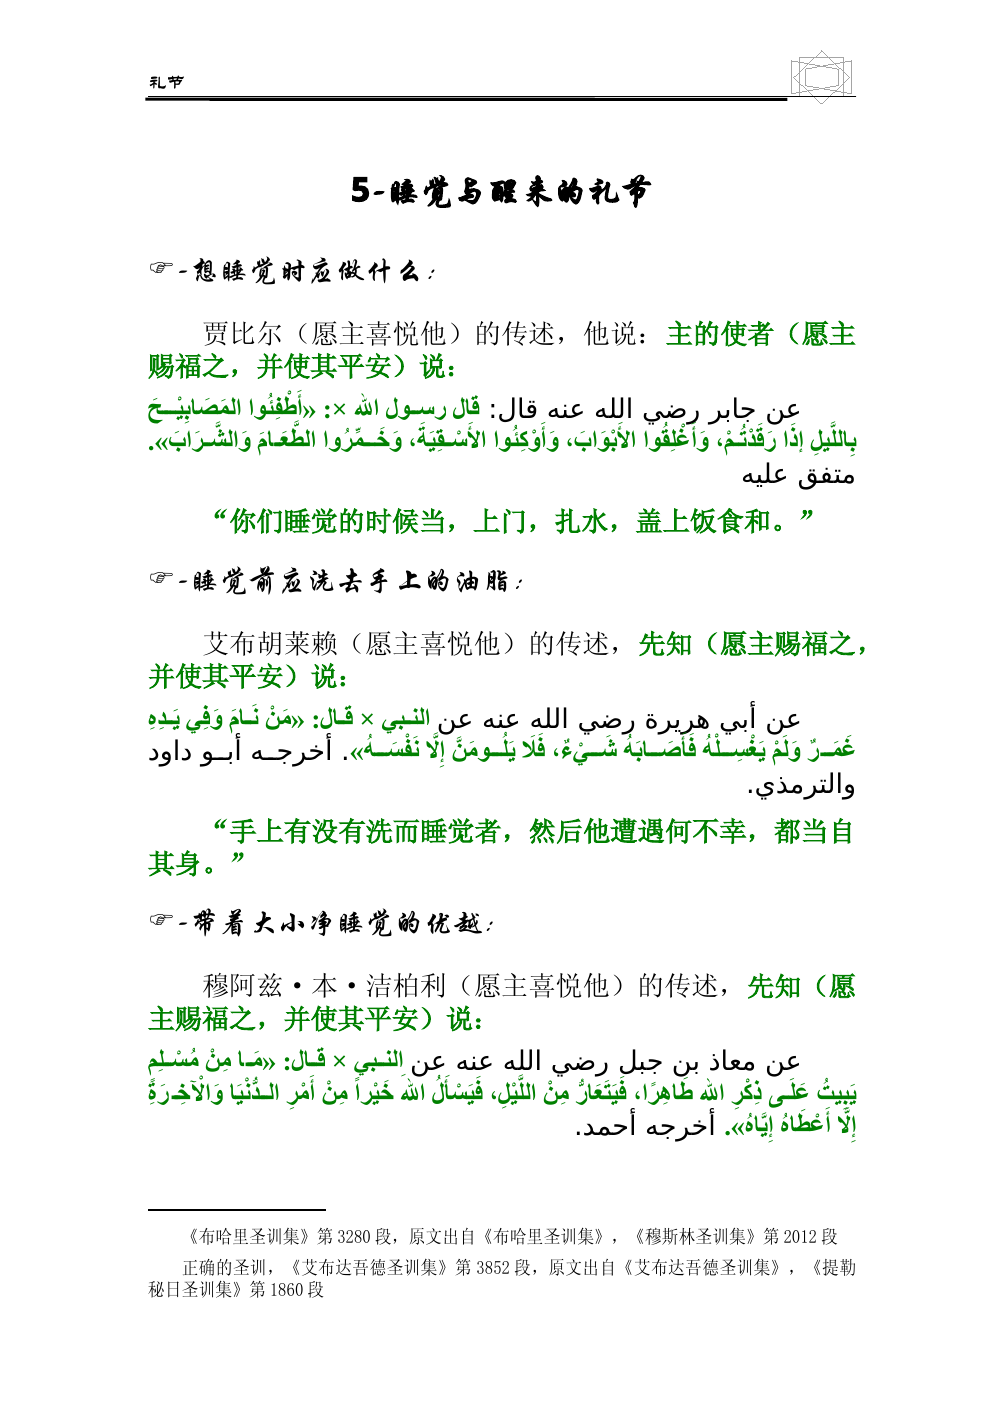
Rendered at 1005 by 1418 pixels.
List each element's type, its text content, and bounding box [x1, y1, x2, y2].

text -想睡觉时应做什么： [148, 238, 856, 303]
text 艾布胡莱赖（愿主喜悦他）的传述，先知（愿主赐福之，并使其平安）说： [148, 625, 856, 690]
text -带着大小净睡觉的优越： [148, 890, 856, 955]
text 穆阿兹·本·洁柏利（愿主喜悦他）的传述，先知（愿主赐福之，并使其平安）说： [148, 968, 856, 1033]
text “你们睡觉的时候当熄灭灯，关上门，扎紧水袋，盖上饭食和饮料。” [148, 503, 856, 535]
text عن أبي هريرة رضي الله عنه عن النبي × قال: «مَنْ نَامَ وَفِي يَدِهِ غَمَرٌ وَلَمْ يَغْسِلْهُ فَأَصَابَهُ شَيْءٌ، فَلَا يَلُومَنَّ إِلَّا نَفْسَهُ». أخرجه أبو داود والترمذي. [148, 703, 856, 800]
text “手上带有腻味没有洗而睡觉者，然后他遭遇任何不幸，都当自责其身。” [148, 813, 856, 878]
text -睡觉前应洗去手上的油脂： [148, 548, 856, 613]
text 5-睡觉与醒来的礼节 [148, 160, 856, 225]
text عن جابر رضي الله عنه قال: قال رسول الله ×: «أَطْفِئُوا المَصَابِيْـحَ بِاللَّيلِ إذَا رَقَدْتُـمْ، وَأَغْلِقُوا الأَبْوَابَ، وَأَوْكِئُوا الأَسْقِيَةَ، وَخَـمِّرُوا الطَّعَامَ وَالشَّرَابَ». متفق عليه [148, 393, 856, 490]
text عن معاذ بن جبل رضي الله عنه عن النبي × قال: «مَا مِنْ مُسْلِمٍ يَبِيتُ عَلَـى ذِكْرِ الله طَاهِرًا، فَيَتَعَارُّ مِنْ اللَّيْلِ، فَيَسْأَلُ اللهَ خَيْراً مِنْ أَمْرِ الدُّنْيَا وَالْآخِرَةِ إِلَّا أَعْطَاهُ إِيَّاهُ». أخرجه أحمد. [148, 1045, 856, 1143]
text 贾比尔（愿主喜悦他）的传述，他说：主的使者（愿主赐福之，并使其平安）说： [148, 315, 856, 380]
